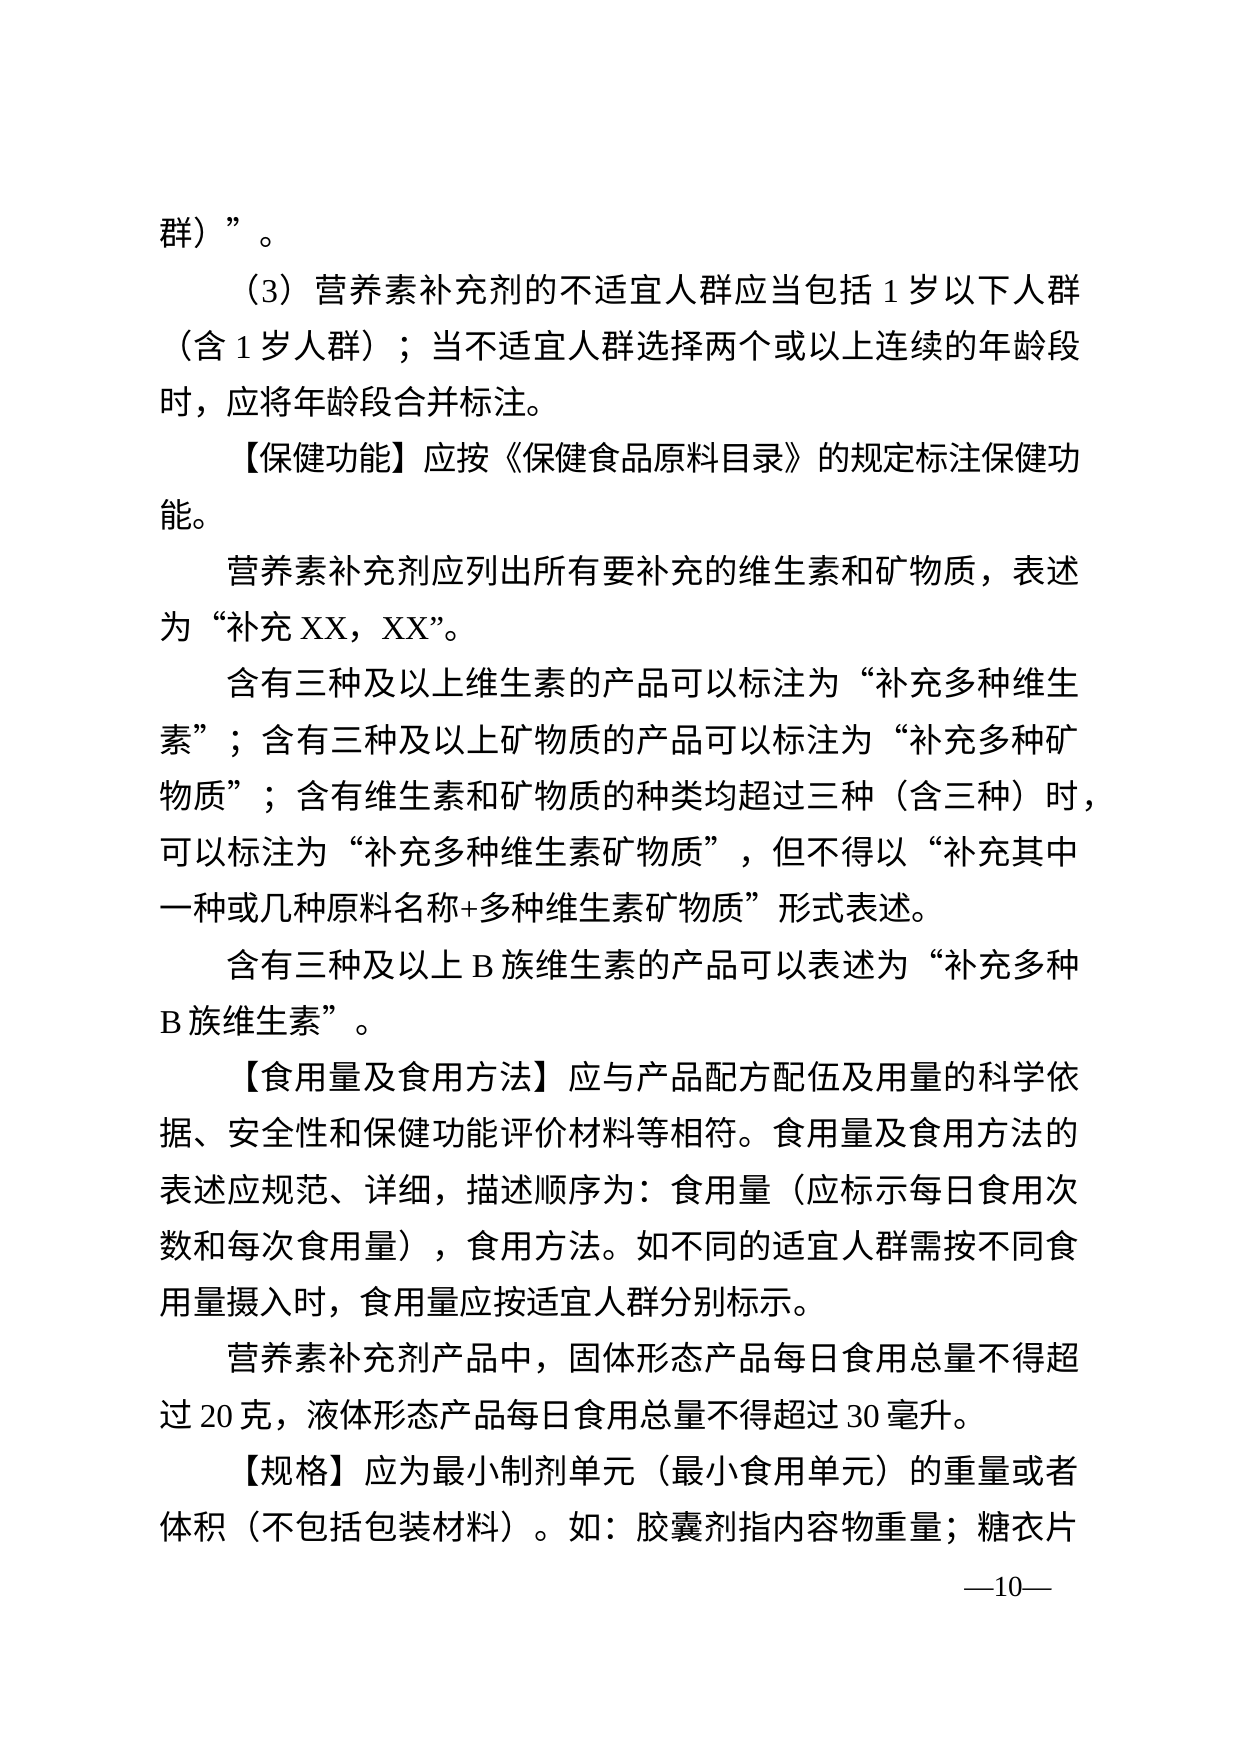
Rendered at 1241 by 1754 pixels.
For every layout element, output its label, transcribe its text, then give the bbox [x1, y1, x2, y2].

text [159, 1438, 1081, 1551]
text 含有三种及以上B族维生素的产品可以表述为“补充多种B族维生素”。 [159, 932, 1081, 1044]
text 营养素补充剂产品中，固体形态产品每日食用总量不得超过20克，液体形态产品每日食用总量不得超过30毫升。 [159, 1326, 1081, 1438]
text 营养素补充剂应列出所有要补充的维生素和矿物质，表述为“补充XX，XX”。 [159, 538, 1081, 651]
text 【保健功能】应按《保健食品原料目录》的规定标注保健功能。 [159, 426, 1081, 538]
text 含有三种及以上维生素的产品可以标注为“补充多种维生素”；含有三种及以上矿物质的产品可以标注为“补充多种矿物质”；含有维生素和矿物质的种类均超过三种（含三种）时，可以标注为“补充多种维生素矿物质”，但不得以“补充其中一种或几种原料名称+多种维生素矿物质”形式表述。 [159, 651, 1081, 932]
text 【食用量及食用方法】应与产品配方配伍及用量的科学依据、安全性和保健功能评价材料等相符。食用量及食用方法的表述应规范、详细，描述顺序为：食用量（应标示每日食用次数和每次食用量），食用方法。如不同的适宜人群需按不同食用量摄入时，食用量应按适宜人群分别标示。 [159, 1044, 1081, 1326]
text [159, 201, 1081, 257]
text （3）营养素补充剂的不适宜人群应当包括1岁以下人群（含1岁人群）；当不适宜人群选择两个或以上连续的年龄段时，应将年龄段合并标注。 [159, 257, 1081, 426]
